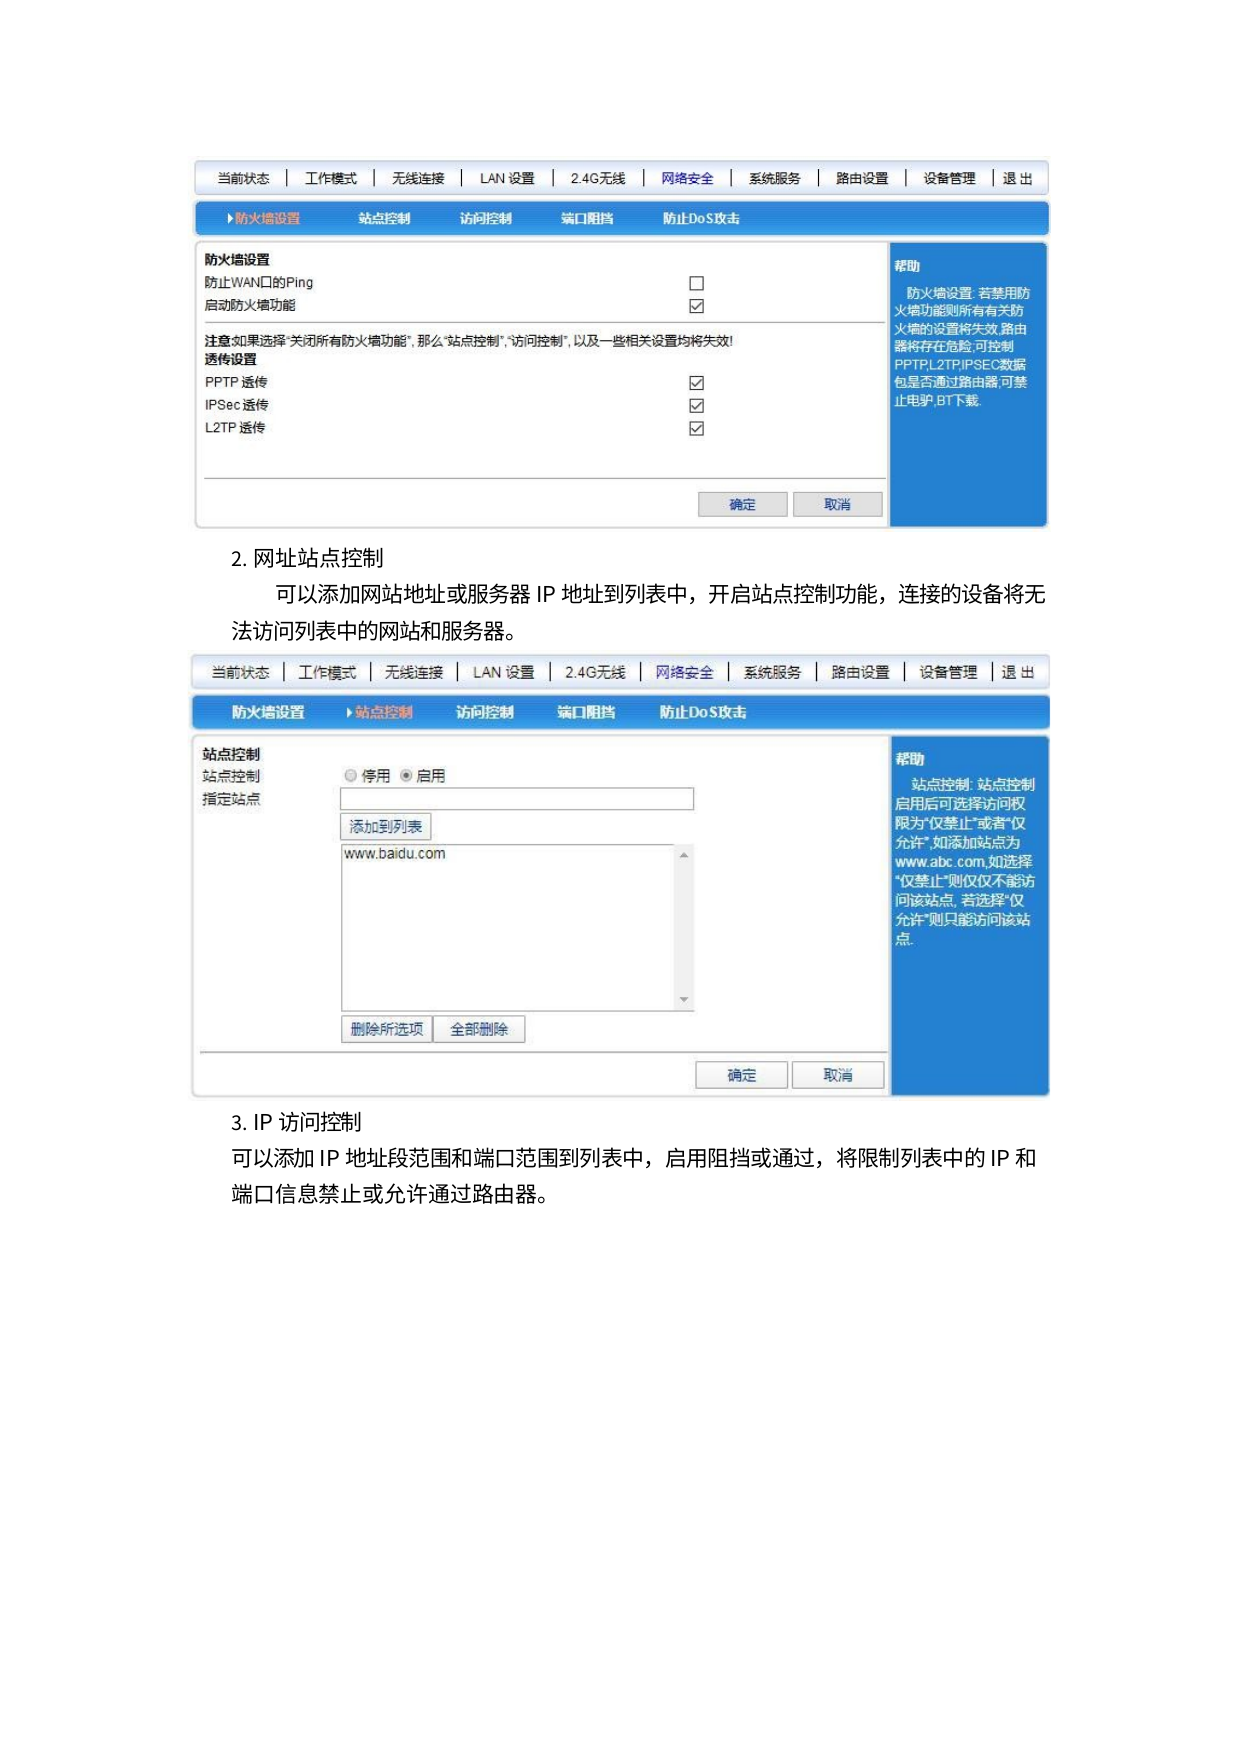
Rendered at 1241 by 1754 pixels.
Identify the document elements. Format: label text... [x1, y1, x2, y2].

list 网址站点控制 [231, 541, 1101, 573]
picture [187, 650, 1050, 1101]
text 可以添加网站地址或服务器 IP 地址到列表中，开启站点控制功能，连接的设备将无法访问列表中的网站和服务器。 [231, 577, 1053, 645]
list IP 访问控制 [231, 1105, 1101, 1137]
text 可以添加 IP 地址段范围和端口范围到列表中，启用阻挡或通过，将限制列表中的 IP 和端口信息禁止或允许通过路由器。 [231, 1141, 1053, 1209]
picture [187, 156, 1051, 532]
